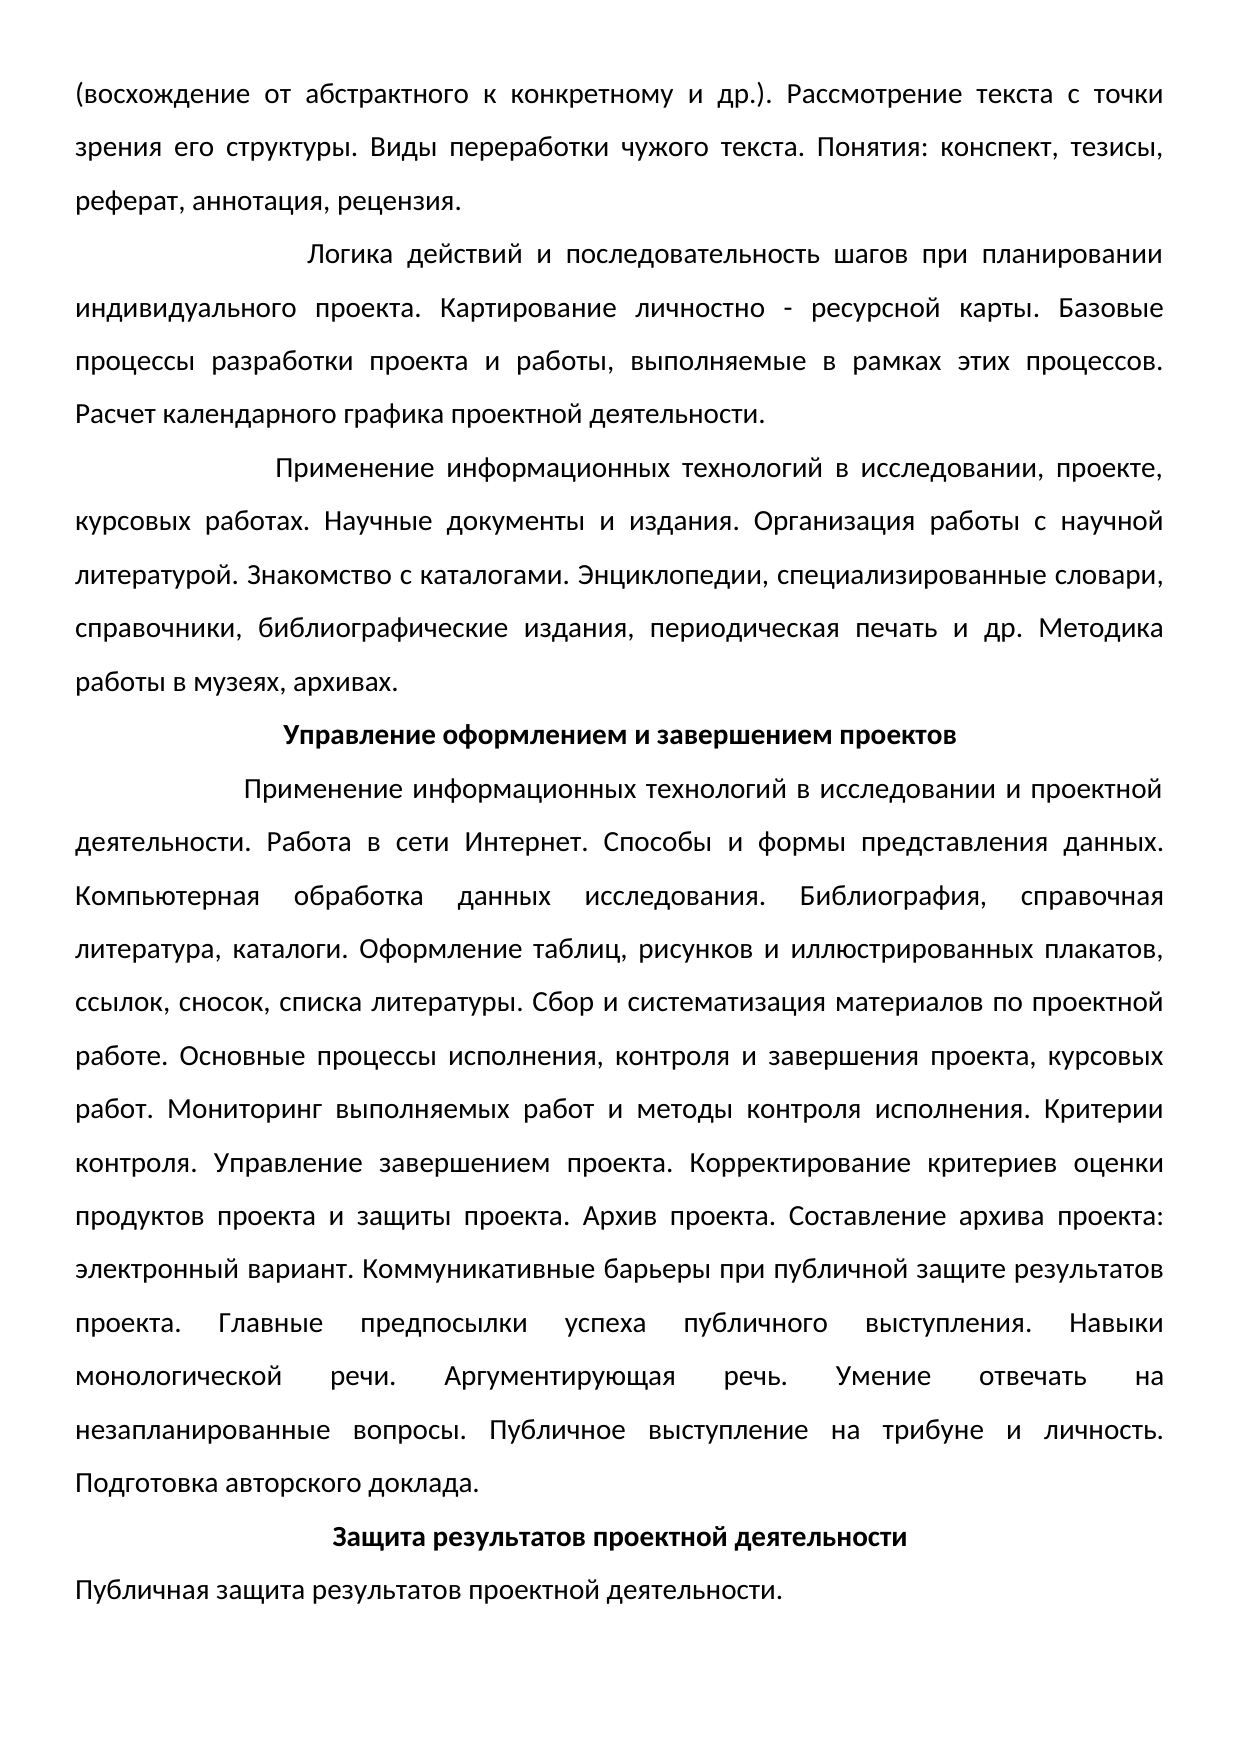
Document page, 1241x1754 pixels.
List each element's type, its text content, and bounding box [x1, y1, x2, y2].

text Логика действий и последовательность шагов при планировании индивидуального проекта. Картирование личностно - ресурсной карты. Базовые процессы разработки проекта и работы, выполняемые в рамках этих процессов. Расчет календарного графика проектной деятельности. [75, 235, 1165, 431]
text Управление оформлением и завершением проектов [75, 716, 1165, 752]
text Защита результатов проектной деятельности [75, 1518, 1165, 1553]
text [75, 75, 1165, 217]
text Публичная защита результатов проектной деятельности. [75, 1571, 1165, 1607]
text Применение информационных технологий в исследовании, проекте, курсовых работах. Научные документы и издания. Организация работы с научной литературой. Знакомство с каталогами. Энциклопедии, специализированные словари, справочники, библиографические издания, периодическая печать и др. Методика работы в музеях, архивах. [75, 449, 1165, 698]
text Применение информационных технологий в исследовании и проектной деятельности. Работа в сети Интернет. Способы и формы представления данных. Компьютерная обработка данных исследования. Библиография, справочная литература, каталоги. Оформление таблиц, рисунков и иллюстрированных плакатов, ссылок, сносок, списка литературы. Сбор и систематизация материалов по проектной работе. Основные процессы исполнения, контроля и завершения проекта, курсовых работ. Мониторинг выполняемых работ и методы контроля исполнения. Критерии контроля. Управление завершением проекта. Корректирование критериев оценки продуктов проекта и защиты проекта. Архив проекта. Составление архива проекта: электронный вариант. Коммуникативные барьеры при публичной защите результатов проекта. Главные предпосылки успеха публичного выступления. Навыки монологической речи. Аргументирующая речь. Умение отвечать на незапланированные вопросы. Публичное выступление на трибуне и личность. Подготовка авторского доклада. [75, 770, 1165, 1500]
